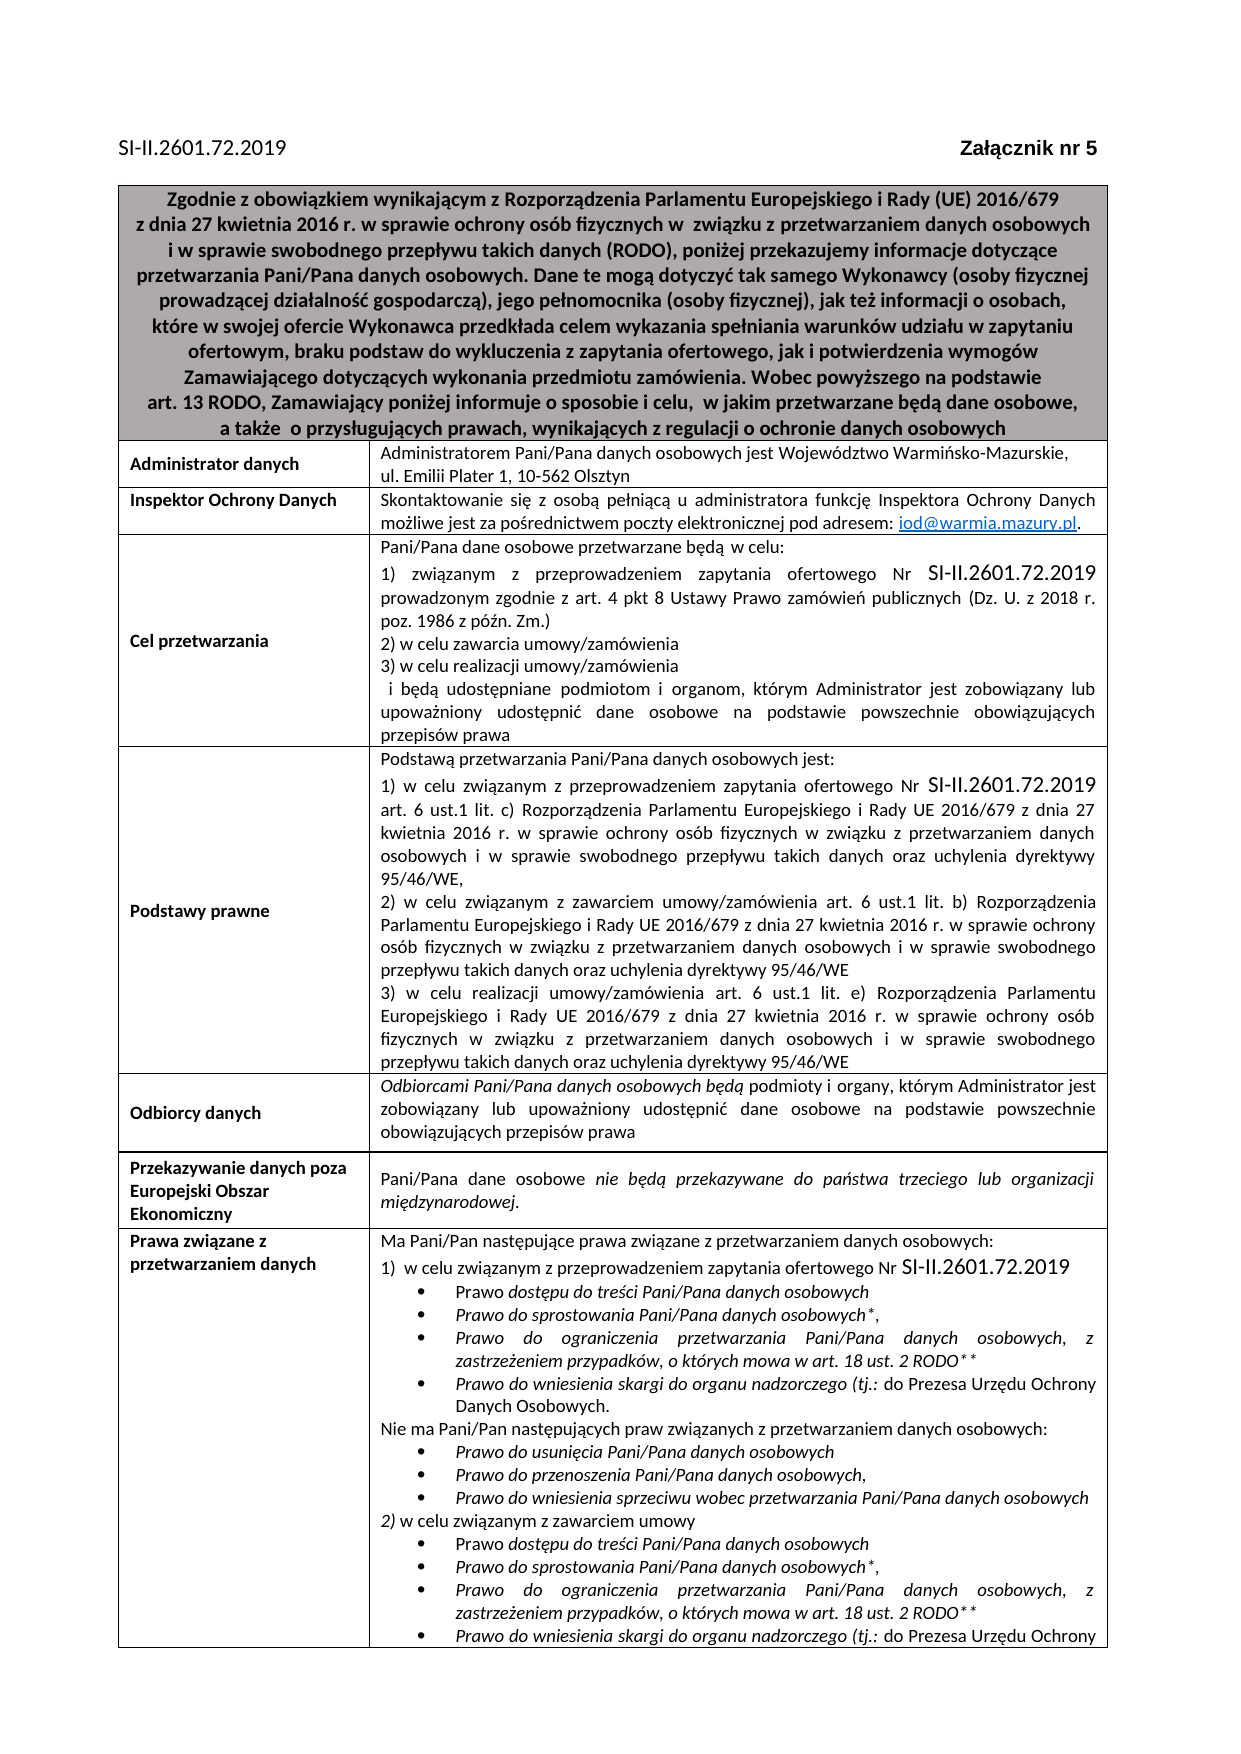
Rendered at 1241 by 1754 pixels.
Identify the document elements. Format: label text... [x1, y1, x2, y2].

table_cell Pani/Pana dane osobowe przetwarzane będą w celu: 1) związanym z przeprowadzeniem zapytania ofertowego Nr prowadzonym zgodnie z art. 4 pkt 8 Ustawy Prawo zamówień publicznych (Dz. U. z 2018 r. poz. 1986 z późn. Zm.) 2) w celu zawarcia umowy/zamówienia 3) w celu realizacji umowy/zamówienia i będą udostępniane podmiotom i organom, którym Administrator jest zobowiązany lub upoważniony udostępnić dane osobowe na podstawie powszechnie obowiązujących przepisów prawa [370, 535, 1107, 746]
table_cell Administrator danych [119, 441, 369, 487]
table_cell Przekazywanie danych poza Europejski Obszar Ekonomiczny [119, 1153, 369, 1228]
table_cell Podstawą przetwarzania Pani/Pana danych osobowych jest: 1) w celu związanym z przeprowadzeniem zapytania ofertowego Nr art. 6 ust.1 lit. c) Rozporządzenia Parlamentu Europejskiego i Rady UE 2016/679 z dnia 27 kwietnia 2016 r. w sprawie ochrony osób fizycznych w związku z przetwarzaniem danych osobowych i w sprawie swobodnego przepływu takich danych oraz uchylenia dyrektywy 95/46/WE, 2) w celu związanym z zawarciem umowy/zamówienia art. 6 ust.1 lit. b) Rozporządzenia Parlamentu Europejskiego i Rady UE 2016/679 z dnia 27 kwietnia 2016 r. w sprawie ochrony osób fizycznych w związku z przetwarzaniem danych osobowych i w sprawie swobodnego przepływu takich danych oraz uchylenia dyrektywy 95/46/WE 3) w celu realizacji umowy/zamówienia art. 6 ust.1 lit. e) Rozporządzenia Parlamentu Europejskiego i Rady UE 2016/679 z dnia 27 kwietnia 2016 r. w sprawie ochrony osób fizycznych w związku z przetwarzaniem danych osobowych i w sprawie swobodnego przepływu takich danych oraz uchylenia dyrektywy 95/46/WE [370, 747, 1107, 1073]
table_cell Administratorem Pani/Pana danych osobowych jest Województwo Warmińsko-Mazurskie, ul. Emilii Plater 1, 10-562 Olsztyn [370, 441, 1107, 487]
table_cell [119, 1229, 369, 1647]
text Załącznik nr 5 [118, 133, 1122, 161]
table_cell Skontaktowanie się z osobą pełniącą u administratora funkcję Inspektora Ochrony Danych możliwe jest za pośrednictwem poczty elektronicznej pod adresem: iod@warmia.mazury.pl. [370, 488, 1107, 534]
table_cell Odbiorcy danych [119, 1074, 369, 1151]
table_cell Pani/Pana dane osobowe nie będą przekazywane do państwa trzeciego lub organizacji międzynarodowej. [370, 1153, 1107, 1228]
table_cell Odbiorcami Pani/Pana danych osobowych będą podmioty i organy, którym Administrator jest zobowiązany lub upoważniony udostępnić dane osobowe na podstawie powszechnie obowiązujących przepisów prawa [370, 1074, 1107, 1151]
table_header Zgodnie z obowiązkiem wynikającym z Rozporządzenia Parlamentu Europejskiego i Rady (UE) 2016/679 z dnia 27 kwietnia 2016 r. w sprawie ochrony osób fizycznych w związku z przetwarzaniem danych osobowych i w sprawie swobodnego przepływu takich danych (RODO), poniżej przekazujemy informacje dotyczące przetwarzania Pani/Pana danych osobowych. Dane te mogą dotyczyć tak samego Wykonawcy (osoby fizycznej prowadzącej działalność gospodarczą), jego pełnomocnika (osoby fizycznej), jak też informacji o osobach, które w swojej ofercie Wykonawca przedkłada celem wykazania spełniania warunków udziału w zapytaniu ofertowym, braku podstaw do wykluczenia z zapytania ofertowego, jak i potwierdzenia wymogów Zamawiającego dotyczących wykonania przedmiotu zamówienia. Wobec powyższego na podstawie art. 13 RODO, Zamawiający poniżej informuje o sposobie i celu, w jakim przetwarzane będą dane osobowe, a także o przysługujących prawach, wynikających z regulacji o ochronie danych osobowych [119, 186, 1107, 440]
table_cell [370, 1229, 1107, 1647]
table_cell Cel przetwarzania [119, 535, 369, 746]
table_cell Inspektor Ochrony Danych [119, 488, 369, 534]
table_cell Podstawy prawne [119, 747, 369, 1073]
